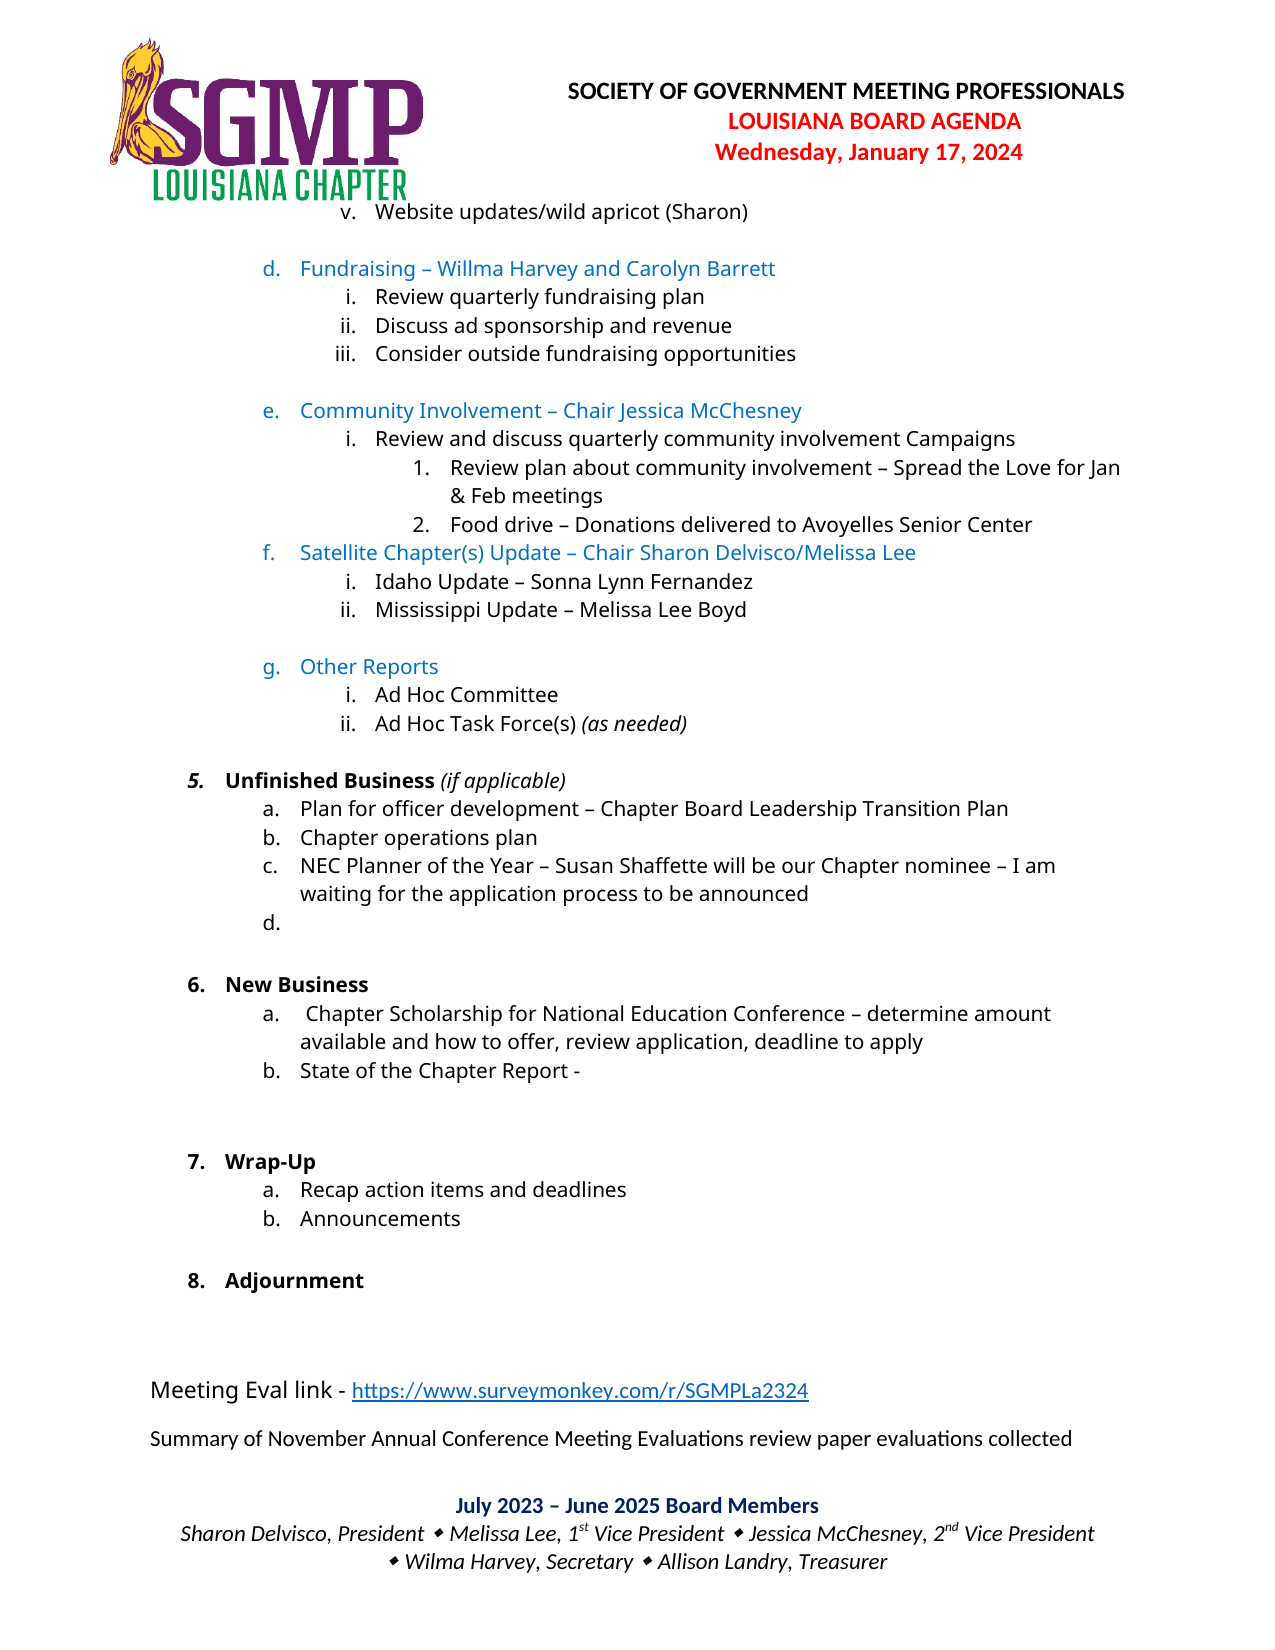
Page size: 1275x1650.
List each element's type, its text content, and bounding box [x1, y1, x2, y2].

list Discuss ad sponsorship and revenue [356, 311, 1125, 339]
list State of the Chapter Report - [262, 1056, 1125, 1084]
list Website updates/wild apricot (Sharon) [356, 197, 1125, 226]
list Chapter Scholarship for National Education Conference – determine amount available and how to offer, review application, deadline to apply [262, 999, 1125, 1056]
list Fundraising – Willma Harvey and Carolyn Barrett [262, 254, 1125, 282]
text Summary of November Annual Conference Meeting Evaluations review paper evaluations collected [150, 1424, 1125, 1452]
text Meeting Eval link - https://www.surveymonkey.com/r/SGMPLa2324 [150, 1374, 1125, 1405]
list Announcements [262, 1204, 1125, 1232]
list Mississippi Update – Melissa Lee Boyd [356, 595, 1125, 624]
list Review quarterly fundraising plan [356, 282, 1125, 311]
list Community Involvement – Chair Jessica McChesney [262, 396, 1125, 424]
list Review plan about community involvement – Spread the Love for Jan & Feb meetings [412, 453, 1125, 510]
list Consider outside fundraising opportunities [356, 339, 1125, 368]
list Ad Hoc Committee [356, 681, 1125, 709]
list NEC Planner of the Year – Susan Shaffette will be our Chapter nominee – I am waiting for the application process to be announced [262, 851, 1125, 908]
list Recap action items and deadlines [262, 1175, 1125, 1204]
list Plan for officer development – Chapter Board Leadership Transition Plan [262, 794, 1125, 823]
list Review and discuss quarterly community involvement Campaigns [356, 424, 1125, 453]
list Satellite Chapter(s) Update – Chair Sharon Delvisco/Melissa Lee [262, 538, 1125, 567]
list Idaho Update – Sonna Lynn Fernandez [356, 567, 1125, 595]
list Other Reports [262, 652, 1125, 681]
list Unfinished Business (if applicable) [187, 766, 1125, 794]
list Adjournment [187, 1266, 1125, 1295]
picture [102, 29, 429, 208]
list Chapter operations plan [262, 823, 1125, 851]
list Food drive – Donations delivered to Avoyelles Senior Center [412, 510, 1125, 538]
list Ad Hoc Task Force(s) (as needed) [356, 709, 1125, 737]
list Wrap-Up [187, 1147, 1125, 1175]
list New Business [187, 971, 1125, 999]
